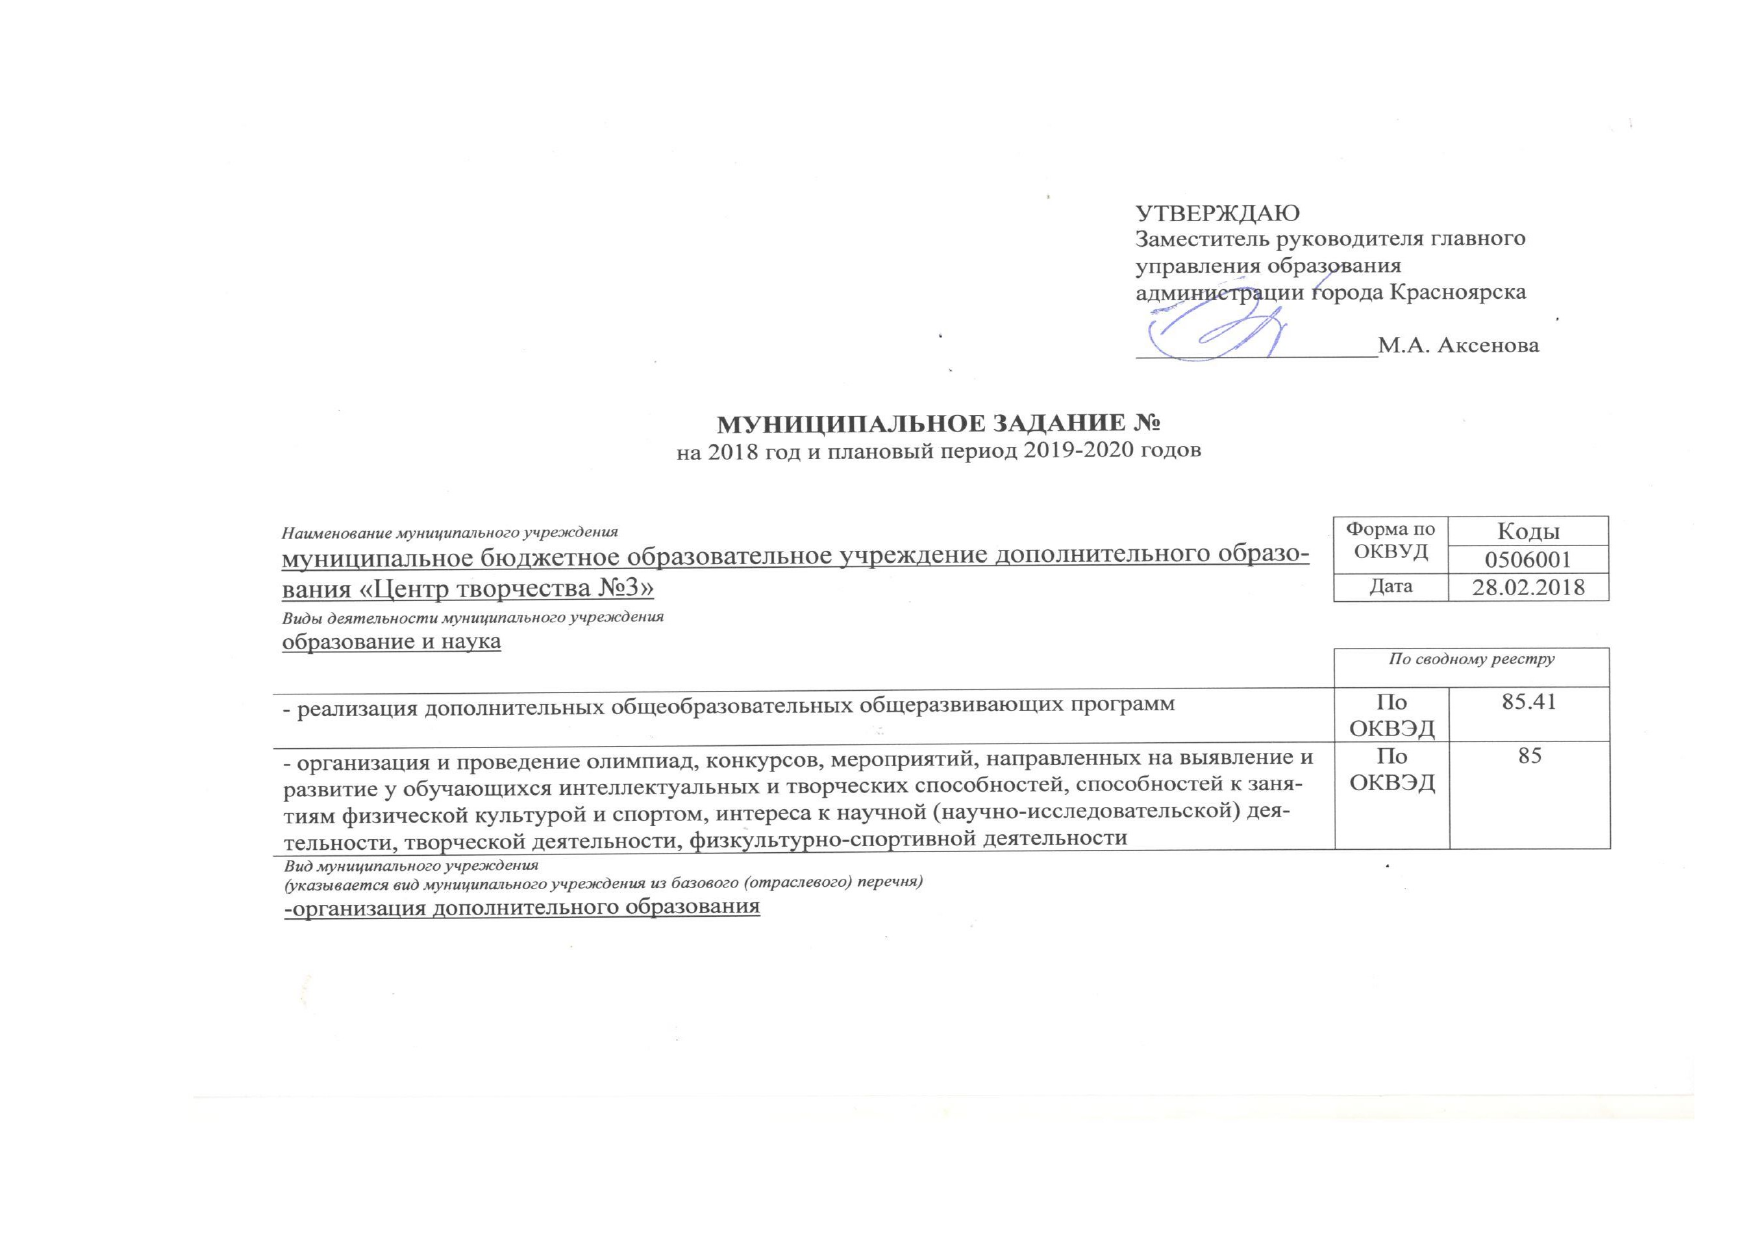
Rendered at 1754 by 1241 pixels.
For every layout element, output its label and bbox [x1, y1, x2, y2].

picture [177, 118, 1695, 1123]
